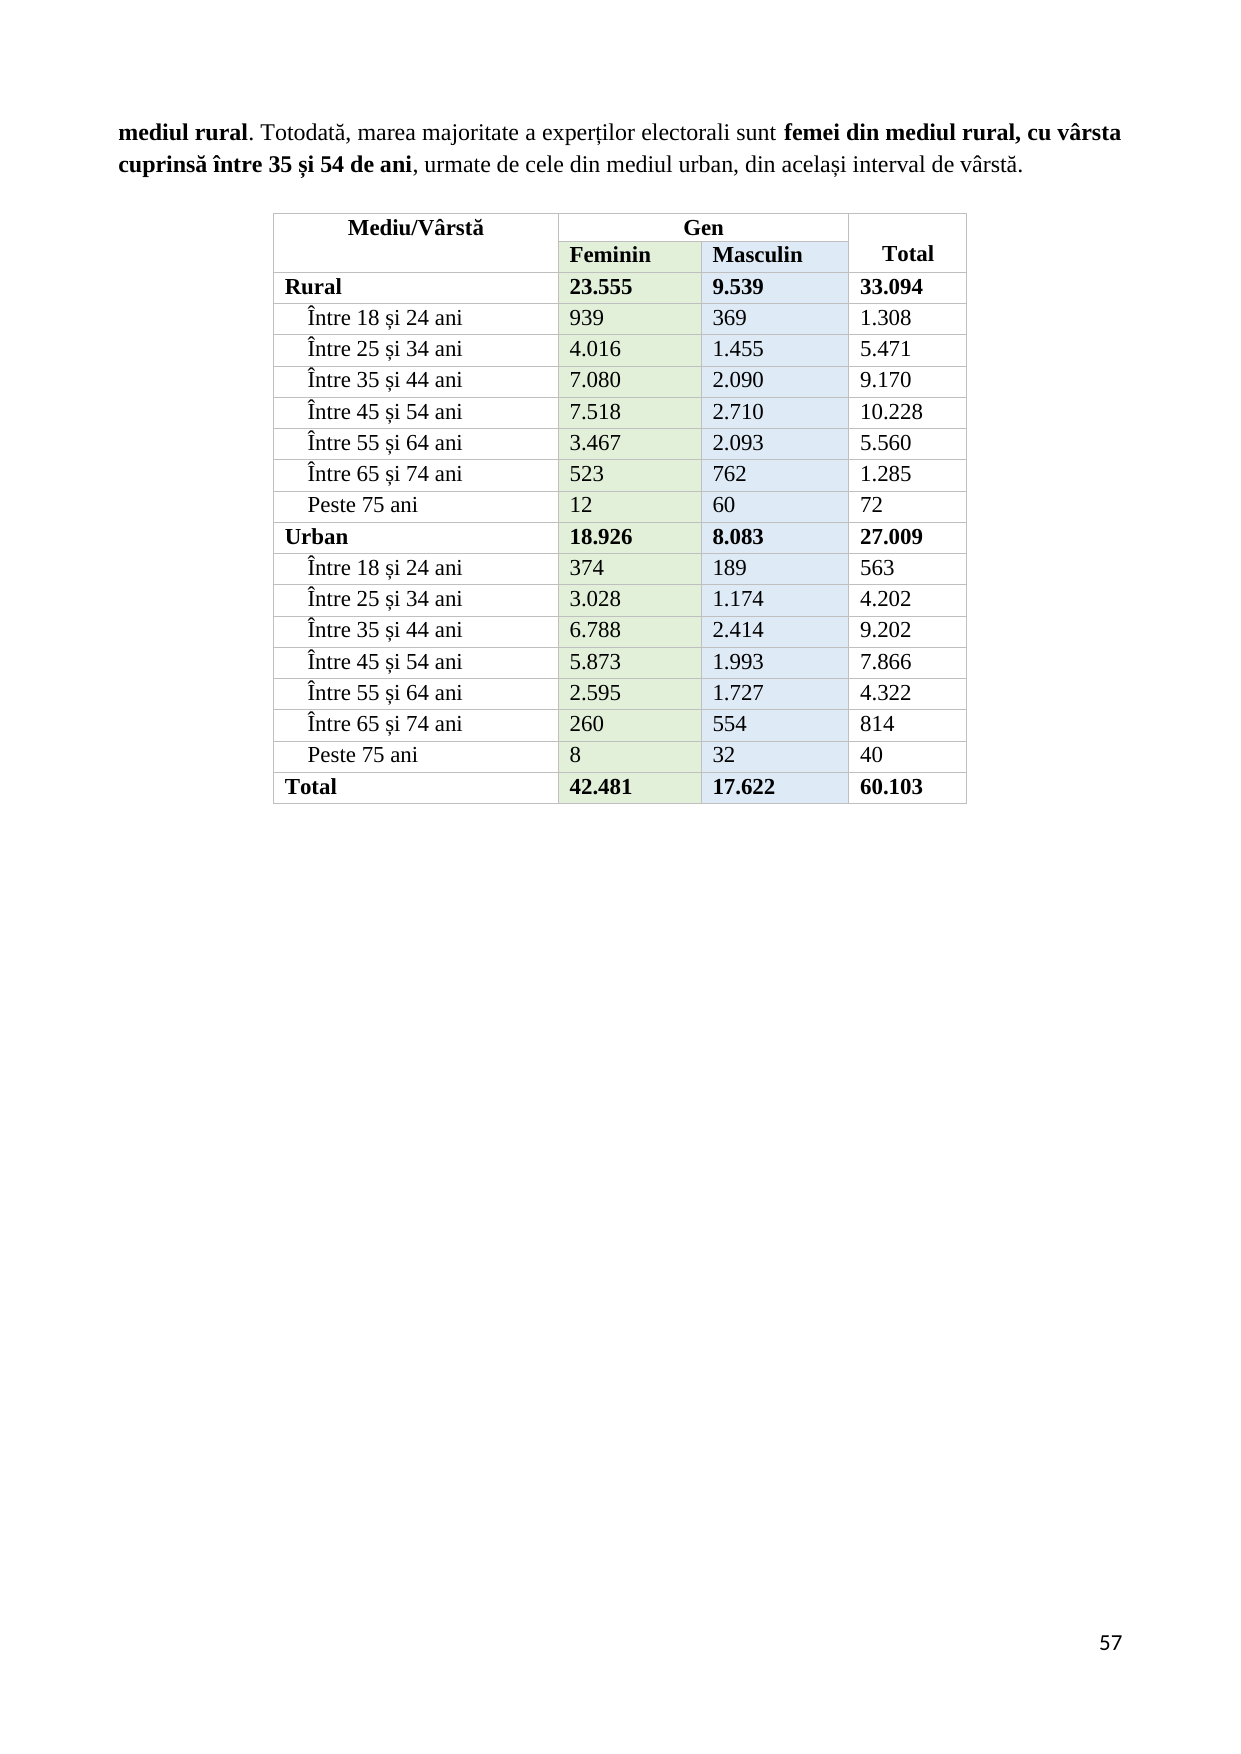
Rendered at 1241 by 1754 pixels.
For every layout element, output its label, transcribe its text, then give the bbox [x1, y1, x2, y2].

table_cell 7.080 [559, 367, 701, 397]
table_cell Între 35 și 44 ani [274, 617, 558, 647]
table_cell 189 [702, 554, 848, 584]
table_cell Între 65 și 74 ani [274, 710, 558, 741]
table_cell Între 25 și 34 ani [274, 585, 558, 616]
table_cell 2.710 [702, 398, 848, 428]
table_cell 7.866 [849, 648, 966, 678]
table_cell 762 [702, 460, 848, 491]
table_cell 72 [849, 492, 966, 522]
table_header Gen [559, 214, 848, 241]
table_cell Peste 75 ani [274, 742, 558, 772]
table_cell 1.285 [849, 460, 966, 491]
table_cell 40 [849, 742, 966, 772]
table_cell 523 [559, 460, 701, 491]
table_cell 17.622 [702, 773, 848, 803]
table_cell Peste 75 ani [274, 492, 558, 522]
table_cell 5.560 [849, 429, 966, 459]
table_cell 3.028 [559, 585, 701, 616]
table_cell 1.455 [702, 335, 848, 366]
table_cell 42.481 [559, 773, 701, 803]
table_cell Urban [274, 523, 558, 553]
table_cell Între 55 și 64 ani [274, 679, 558, 709]
table_cell 260 [559, 710, 701, 741]
table_header Total [849, 214, 966, 272]
table_cell 7.518 [559, 398, 701, 428]
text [118, 118, 1122, 177]
table_cell 8 [559, 742, 701, 772]
table_cell Între 55 și 64 ani [274, 429, 558, 459]
table_cell 32 [702, 742, 848, 772]
table_cell 60 [702, 492, 848, 522]
table_cell 1.727 [702, 679, 848, 709]
table_cell 4.202 [849, 585, 966, 616]
table_cell 27.009 [849, 523, 966, 553]
table_cell Între 65 și 74 ani [274, 460, 558, 491]
table_cell Masculin [702, 242, 848, 272]
table_cell Între 25 și 34 ani [274, 335, 558, 366]
table_cell 9.539 [702, 273, 848, 303]
table_cell 4.322 [849, 679, 966, 709]
table_cell 2.414 [702, 617, 848, 647]
table_cell Între 45 și 54 ani [274, 398, 558, 428]
table_cell Între 18 și 24 ani [274, 554, 558, 584]
table_cell 939 [559, 304, 701, 334]
table_cell 5.873 [559, 648, 701, 678]
table_cell 10.228 [849, 398, 966, 428]
table_header Mediu/Vârstă [274, 214, 558, 272]
table_cell 33.094 [849, 273, 966, 303]
table_cell Între 35 și 44 ani [274, 367, 558, 397]
table_cell 9.202 [849, 617, 966, 647]
table_cell 1.993 [702, 648, 848, 678]
table_cell 554 [702, 710, 848, 741]
table_cell Rural [274, 273, 558, 303]
table_cell Între 18 și 24 ani [274, 304, 558, 334]
table_cell 4.016 [559, 335, 701, 366]
table_cell 6.788 [559, 617, 701, 647]
table_cell 2.093 [702, 429, 848, 459]
table_cell 369 [702, 304, 848, 334]
table_cell Total [274, 773, 558, 803]
table_cell 2.595 [559, 679, 701, 709]
table_cell 8.083 [702, 523, 848, 553]
table_cell 23.555 [559, 273, 701, 303]
table_cell 563 [849, 554, 966, 584]
table_cell Feminin [559, 242, 701, 272]
table_cell 18.926 [559, 523, 701, 553]
table_cell 12 [559, 492, 701, 522]
table_cell Între 45 și 54 ani [274, 648, 558, 678]
table_cell 1.174 [702, 585, 848, 616]
table_cell 5.471 [849, 335, 966, 366]
table_cell 814 [849, 710, 966, 741]
table_cell 3.467 [559, 429, 701, 459]
table_cell 60.103 [849, 773, 966, 803]
table_cell 9.170 [849, 367, 966, 397]
table_cell 1.308 [849, 304, 966, 334]
table_cell 374 [559, 554, 701, 584]
table_cell 2.090 [702, 367, 848, 397]
